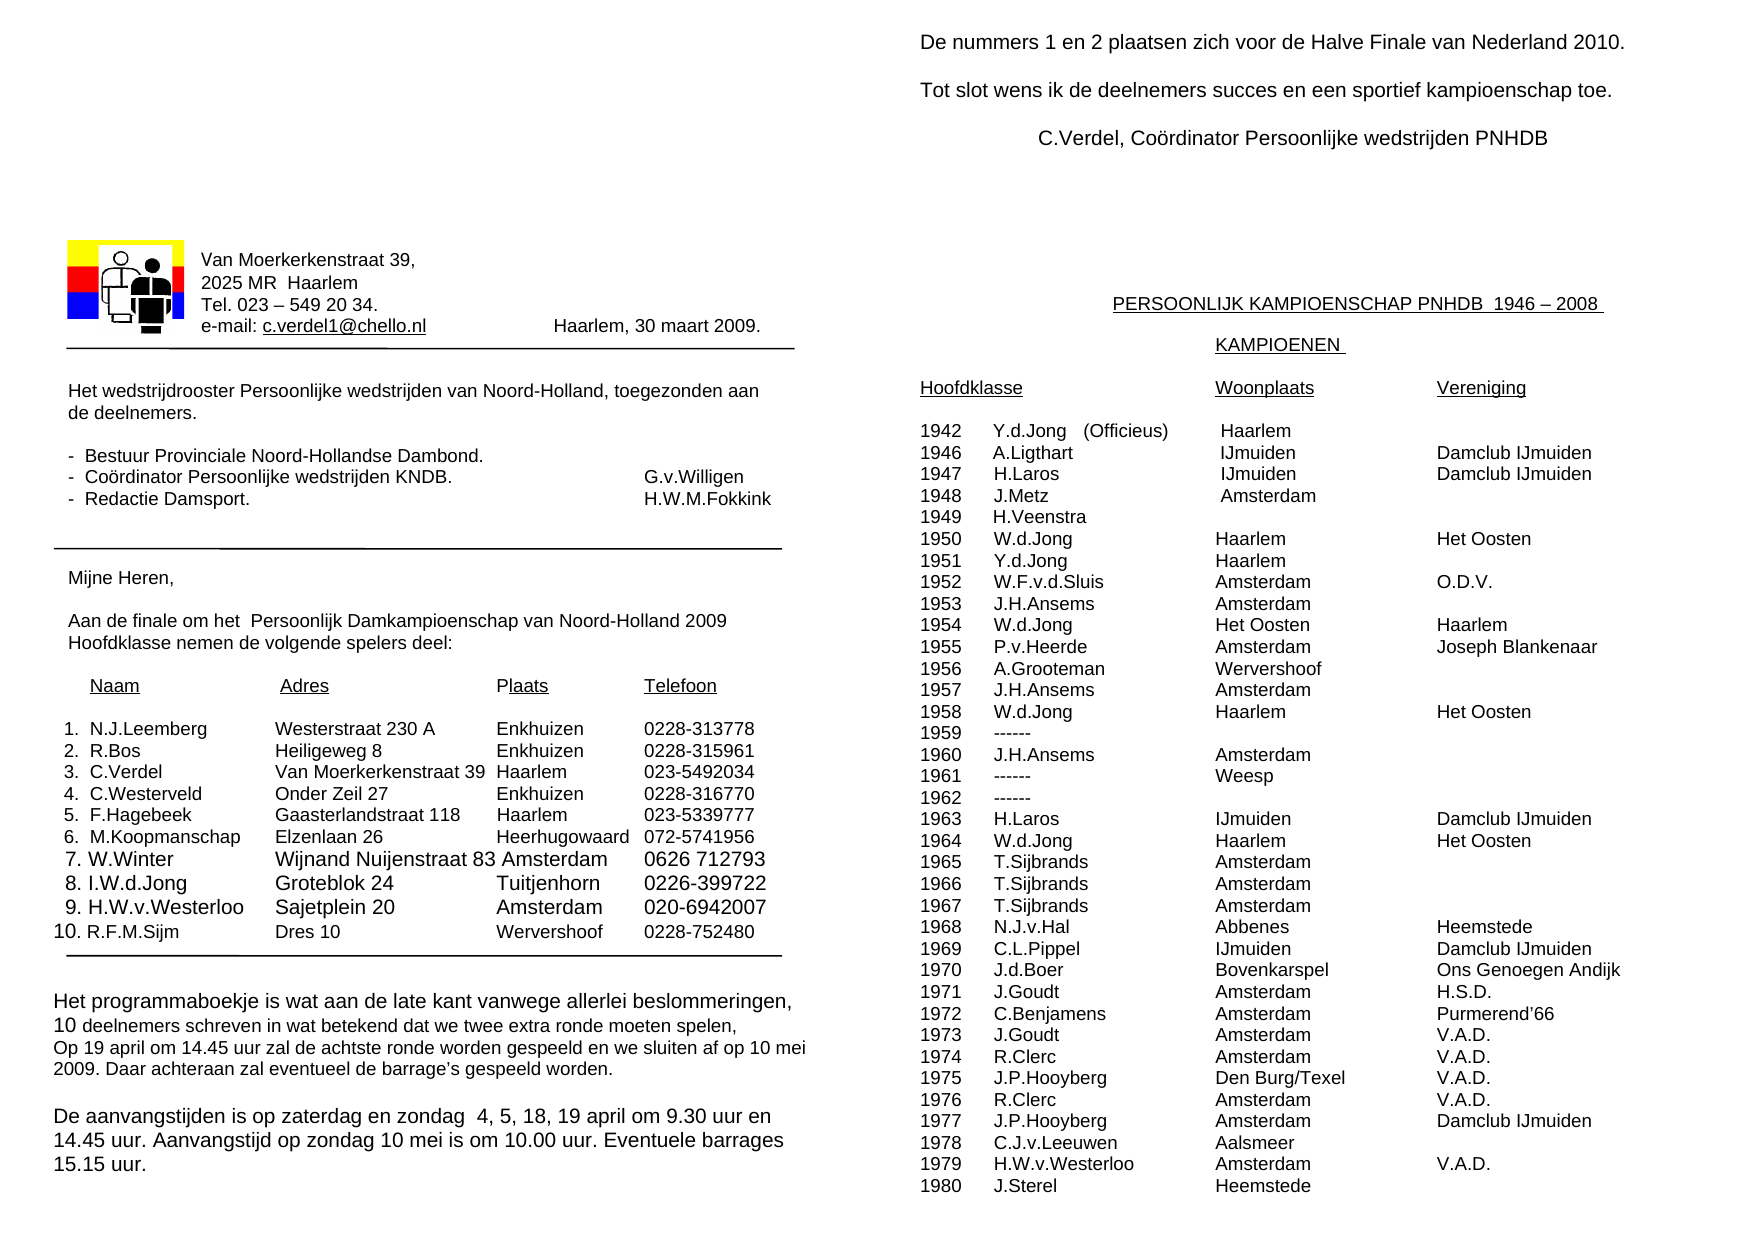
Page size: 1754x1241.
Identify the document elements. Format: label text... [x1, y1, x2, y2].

text 1965 T.Sijbrands Amsterdam [920, 851, 1713, 873]
text 1958 W.d.Jong Haarlem Het Oosten [920, 700, 1713, 722]
text Naam Adres Plaats Telefoon [53, 675, 846, 696]
text 1980 J.Sterel Heemstede [920, 1175, 1713, 1196]
text 1969 C.L.Pippel IJmuiden Damclub IJmuiden [920, 938, 1713, 959]
text e-mail: c.verdel1@chello.nl Haarlem, 30 maart 2009. [142, 315, 846, 337]
text 1964 W.d.Jong Haarlem Het Oosten [920, 830, 1713, 851]
text 1979 H.W.v.Westerloo Amsterdam V.A.D. [920, 1153, 1713, 1175]
text Aan de finale om het Persoonlijk Damkampioenschap van Noord-Holland 2009 [68, 610, 846, 632]
text Mijne Heren, [68, 567, 846, 588]
text Het wedstrijdrooster Persoonlijke wedstrijden van Noord-Holland, toegezonden aan [68, 380, 846, 402]
text 15.15 uur. [53, 1151, 846, 1175]
text 1962 ------ [920, 787, 1713, 808]
text Tot slot wens ik de deelnemers succes en een sportief kampioenschap toe. [920, 77, 1713, 101]
text 1968 N.J.v.Hal Abbenes Heemstede [920, 916, 1713, 938]
text 1967 T.Sijbrands Amsterdam [920, 894, 1713, 916]
text - Coördinator Persoonlijke wedstrijden KNDB. G.v.Willigen [68, 466, 846, 488]
text Hoofdklasse nemen de volgende spelers deel: [68, 632, 846, 653]
text 1978 C.J.v.Leeuwen Aalsmeer [920, 1132, 1713, 1153]
text 6. M.Koopmanschap Elzenlaan 26 Heerhugowaard 072-5741956 [53, 826, 846, 847]
text De nummers 1 en 2 plaatsen zich voor de Halve Finale van Nederland 2010. [920, 29, 1713, 53]
text 1971 J.Goudt Amsterdam H.S.D. [920, 981, 1713, 1002]
text de deelnemers. [68, 402, 846, 423]
text 7. W.Winter Wijnand Nuijenstraat 83 Amsterdam 0626 712793 [53, 847, 846, 871]
text 1. N.J.Leemberg Westerstraat 230 A Enkhuizen 0228-313778 [53, 718, 846, 739]
text 9. H.W.v.Westerloo Sajetplein 20 Amsterdam 020-6942007 [53, 895, 846, 919]
subtitle KAMPIOENEN [1141, 334, 1713, 355]
text - Redactie Damsport. H.W.M.Fokkink [68, 488, 846, 509]
text 1957 J.H.Ansems Amsterdam [920, 679, 1713, 700]
text 1953 J.H.Ansems Amsterdam [920, 593, 1713, 614]
text 1961 ------ Weesp [920, 765, 1713, 787]
text 1947 H.Laros IJmuiden Damclub IJmuiden [920, 463, 1713, 485]
text - Bestuur Provinciale Noord-Hollandse Dambond. [68, 445, 846, 466]
text 1959 ------ [920, 722, 1713, 743]
text PERSOONLIJK KAMPIOENSCHAP PNHDB 1946 – 2008 [920, 293, 1713, 315]
text 10. R.F.M.Sijm Dres 10 Wervershoof 0228-752480 [53, 919, 846, 964]
text C.Verdel, Coördinator Persoonlijke wedstrijden PNHDB [920, 125, 1713, 149]
text 1963 H.Laros IJmuiden Damclub IJmuiden [920, 808, 1713, 830]
text 8. I.W.d.Jong Groteblok 24 Tuitjenhorn 0226-399722 [53, 871, 846, 895]
text 1975 J.P.Hooyberg Den Burg/Texel V.A.D. [920, 1067, 1713, 1088]
text 2025 MR Haarlem Tel. 023 – 549 20 34. [127, 272, 846, 315]
text 1950 W.d.Jong Haarlem Het Oosten 1951 Y.d.Jong Haarlem [920, 528, 1713, 571]
text Het programmaboekje is wat aan de late kant vanwege allerlei beslommeringen, [53, 988, 846, 1012]
text 1942 Y.d.Jong (Officieus) Haarlem [920, 420, 1713, 442]
text 1948 J.Metz Amsterdam [920, 485, 1713, 506]
text Van Moerkerkenstraat 39, [53, 247, 846, 272]
text De aanvangstijden is op zaterdag en zondag 4, 5, 18, 19 april om 9.30 uur en [53, 1103, 846, 1127]
text Op 19 april om 14.45 uur zal de achtste ronde worden gespeeld en we sluiten af op 10 mei [53, 1036, 846, 1058]
text 1952 W.F.v.d.Sluis Amsterdam O.D.V. [920, 571, 1713, 593]
text Hoofdklasse Woonplaats Vereniging [920, 377, 1713, 398]
text 1954 W.d.Jong Het Oosten Haarlem [920, 614, 1713, 636]
text 1974 R.Clerc Amsterdam V.A.D. [920, 1045, 1713, 1067]
text 1976 R.Clerc Amsterdam V.A.D. [920, 1088, 1713, 1110]
text 1972 C.Benjamens Amsterdam Purmerend’66 [920, 1002, 1713, 1024]
text 10 deelnemers schreven in wat betekend dat we twee extra ronde moeten spelen, [53, 1012, 846, 1036]
text 1970 J.d.Boer Bovenkarspel Ons Genoegen Andijk [920, 959, 1713, 981]
text 1955 P.v.Heerde Amsterdam Joseph Blankenaar [920, 636, 1713, 657]
picture [67, 240, 185, 247]
text 5. F.Hagebeek Gaasterlandstraat 118 Haarlem 023-5339777 [53, 804, 846, 826]
text 3. C.Verdel Van Moerkerkenstraat 39 Haarlem 023-5492034 [53, 761, 846, 782]
text 14.45 uur. Aanvangstijd op zondag 10 mei is om 10.00 uur. Eventuele barrages [53, 1127, 846, 1151]
picture [67, 272, 142, 335]
text 1973 J.Goudt Amsterdam V.A.D. [920, 1024, 1713, 1045]
text 1949 H.Veenstra [920, 506, 1713, 528]
text 1946 A.Ligthart IJmuiden Damclub IJmuiden [920, 442, 1713, 463]
text 1966 T.Sijbrands Amsterdam [920, 873, 1713, 894]
text 1960 J.H.Ansems Amsterdam [920, 743, 1713, 765]
text 2009. Daar achteraan zal eventueel de barrage’s gespeeld worden. [53, 1058, 846, 1079]
text 1977 J.P.Hooyberg Amsterdam Damclub IJmuiden [920, 1110, 1713, 1132]
text 2. R.Bos Heiligeweg 8 Enkhuizen 0228-315961 [53, 739, 846, 761]
text 4. C.Westerveld Onder Zeil 27 Enkhuizen 0228-316770 [53, 782, 846, 804]
text 1956 A.Grooteman Wervershoof [920, 657, 1713, 679]
